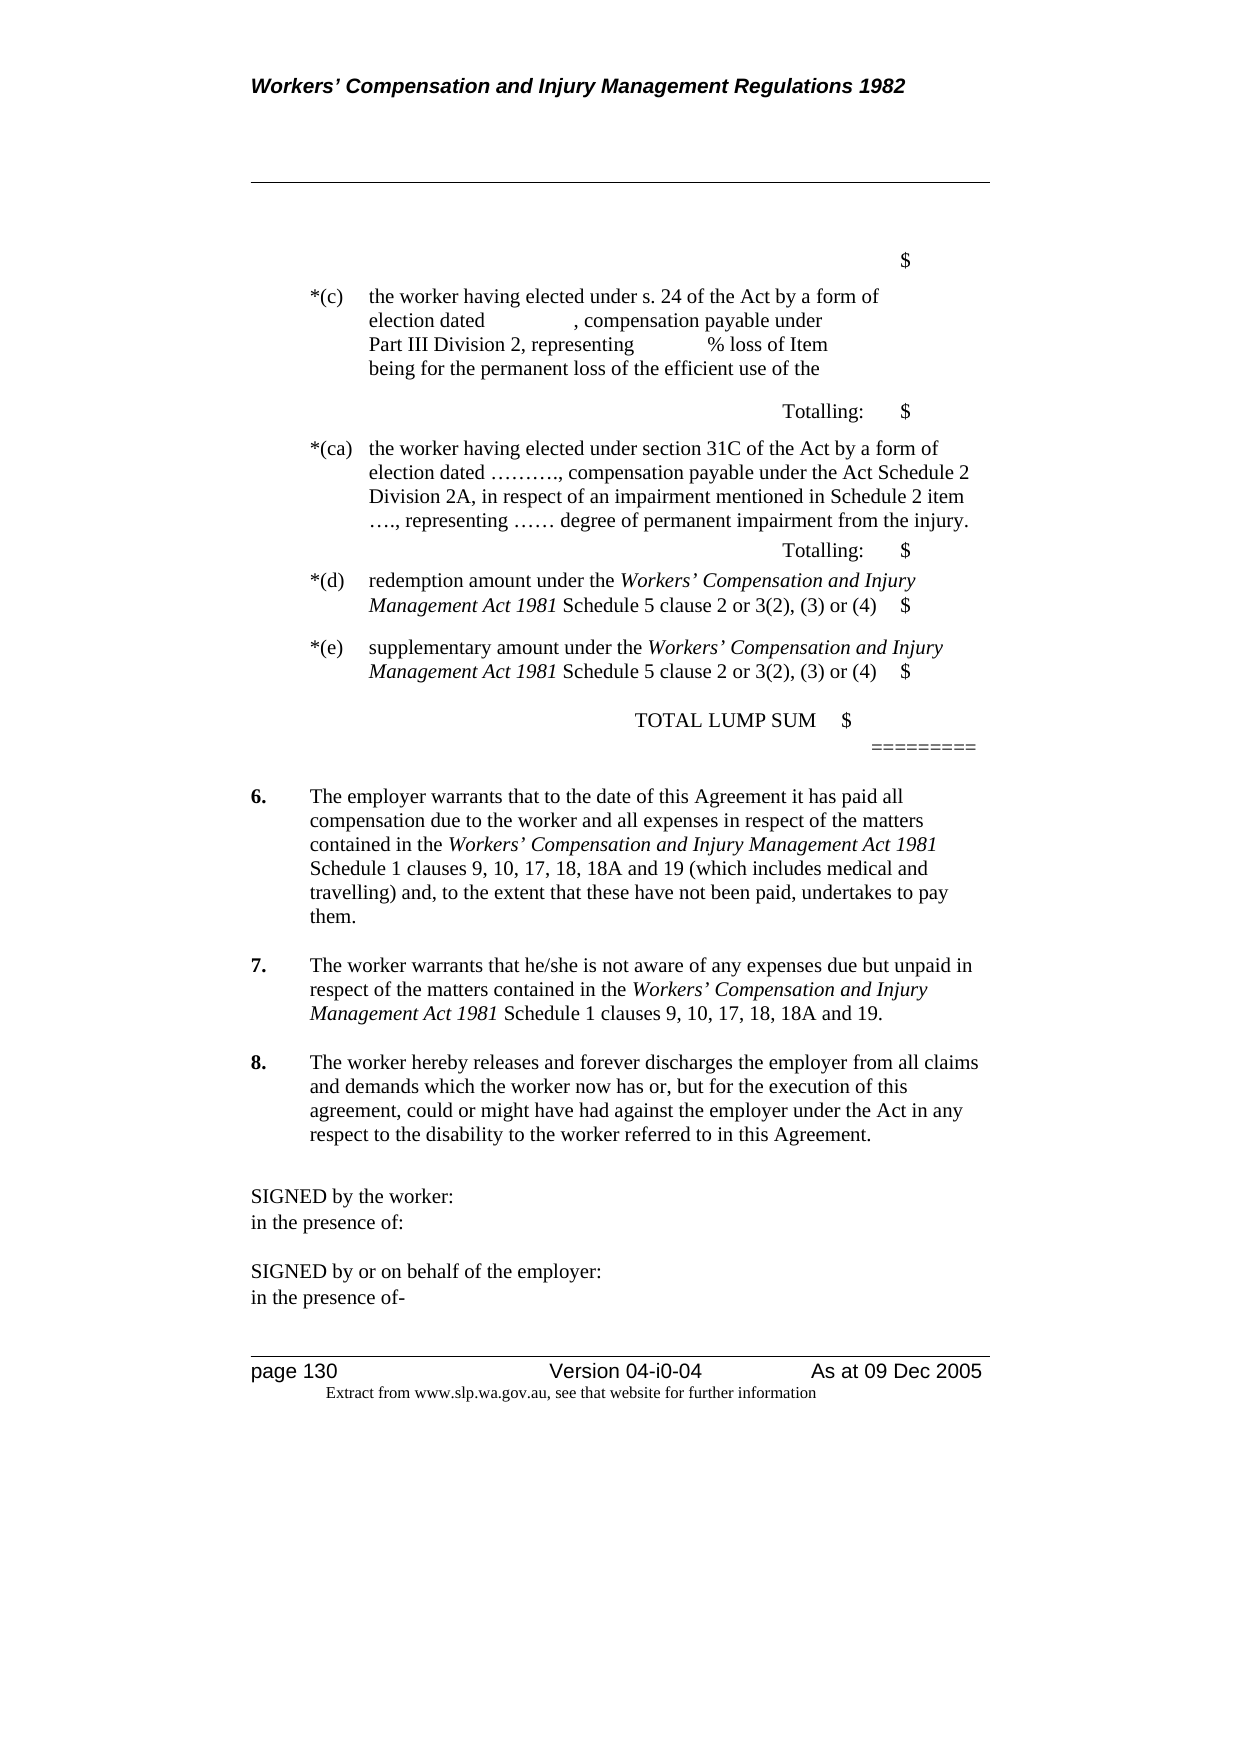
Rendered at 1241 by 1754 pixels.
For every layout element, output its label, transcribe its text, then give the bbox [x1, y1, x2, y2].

text 6. The employer warrants that to the date of this Agreement it has paid all compensation due to the worker and all expenses in respect of the matters contained in the Workers’ Compensation and Injury Management Act 1981 Schedule 1 clauses 9, 10, 17, 18, 18A and 19 (which includes medical and travelling) and, to the extent that these have not been paid, undertakes to pay them. [251, 784, 990, 928]
text *(c) the worker having elected under s. 24 of the Act by a form of [251, 284, 990, 308]
text Part III Division 2, representing % loss of Item [251, 332, 990, 356]
text $ [251, 247, 990, 272]
text ========= [251, 734, 990, 759]
text Totalling: $ [251, 538, 990, 562]
text *(e) supplementary amount under the Workers’ Compensation and Injury Management Act 1981 Schedule 5 clause 2 or 3(2), (3) or (4) $ [251, 635, 990, 683]
text in the presence of: [251, 1210, 990, 1234]
text 7. The worker warrants that he/she is not aware of any expenses due but unpaid in respect of the matters contained in the Workers’ Compensation and Injury Management Act 1981 Schedule 1 clauses 9, 10, 17, 18, 18A and 19. [251, 953, 990, 1025]
text SIGNED by the worker: [251, 1184, 990, 1208]
text in the presence of- [251, 1285, 990, 1309]
text SIGNED by or on behalf of the employer: [251, 1259, 990, 1283]
text 8. The worker hereby releases and forever discharges the employer from all claims and demands which the worker now has or, but for the execution of this agreement, could or might have had against the employer under the Act in any respect to the disability to the worker referred to in this Agreement. [251, 1050, 990, 1146]
text being for the permanent loss of the efficient use of the [251, 356, 990, 380]
text Totalling: $ [251, 399, 990, 423]
text election dated , compensation payable under [251, 308, 990, 332]
text *(d) redemption amount under the Workers’ Compensation and Injury Management Act 1981 Schedule 5 clause 2 or 3(2), (3) or (4) $ [251, 568, 990, 617]
text TOTAL LUMP SUM $ [251, 708, 990, 732]
text *(ca) the worker having elected under section 31C of the Act by a form of election dated ………., compensation payable under the Act Schedule 2 Division 2A, in respect of an impairment mentioned in Schedule 2 item …., representing …… degree of permanent impairment from the injury. [251, 436, 990, 532]
